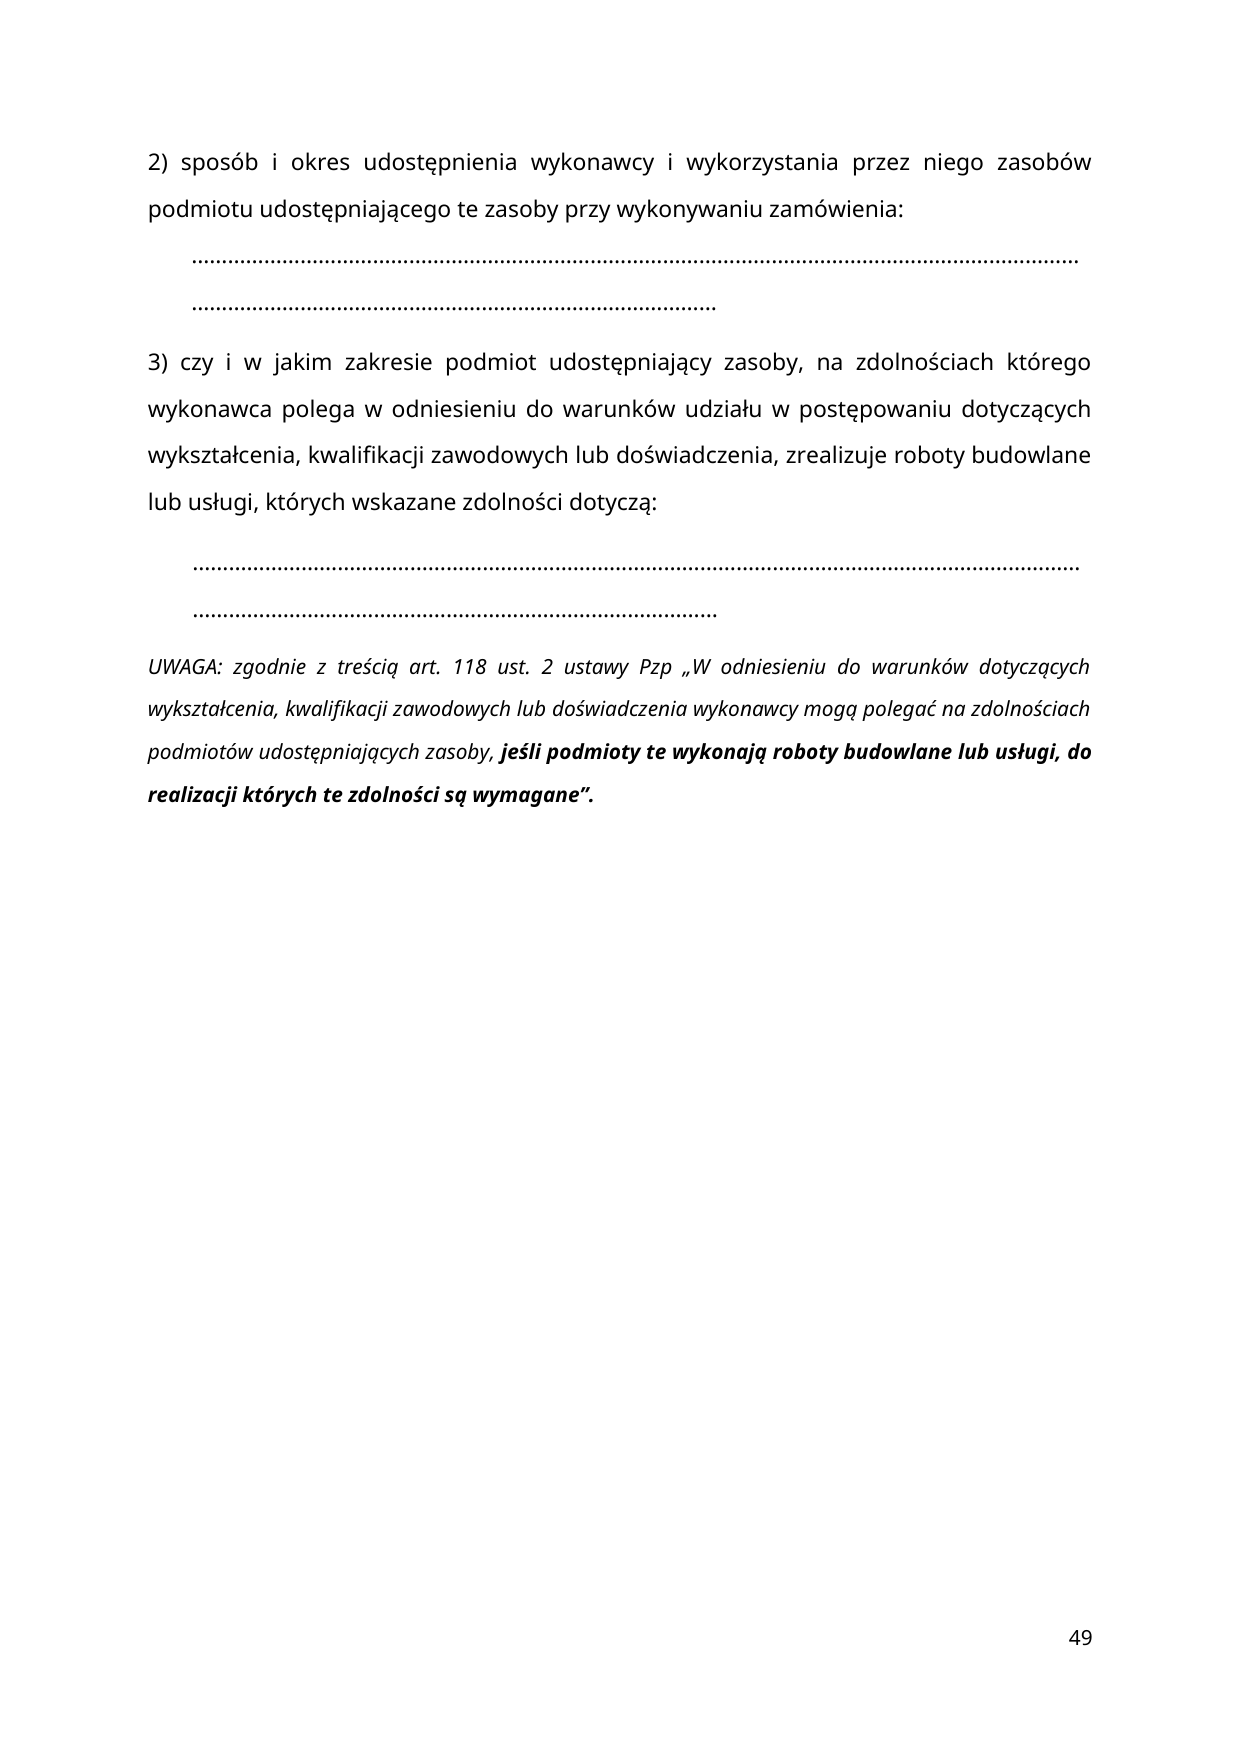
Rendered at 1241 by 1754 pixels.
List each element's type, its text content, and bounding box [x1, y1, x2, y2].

text UWAGA: zgodnie z treścią art. 118 ust. 2 ustawy Pzp „W odniesieniu do warunków dotyczących wykształcenia, kwalifikacji zawodowych lub doświadczenia wykonawcy mogą polegać na zdolnościach podmiotów udostępniających zasoby, jeśli podmioty te wykonają roboty budowlane lub usługi, do realizacji których te zdolności są wymagane”. [148, 652, 1092, 808]
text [191, 239, 1092, 318]
text 3) czy i w jakim zakresie podmiot udostępniający zasoby, na zdolnościach którego wykonawca polega w odniesieniu do warunków udziału w postępowaniu dotyczących wykształcenia, kwalifikacji zawodowych lub doświadczenia, zrealizuje roboty budowlane lub usługi, których wskazane zdolności dotyczą: [148, 346, 1092, 518]
text ……………………………………………………………………………………………………………………………………………………………………………………………………………… [192, 546, 1092, 624]
text 2) sposób i okres udostępnienia wykonawcy i wykorzystania przez niego zasobów podmiotu udostępniającego te zasoby przy wykonywaniu zamówienia: [148, 146, 1092, 224]
